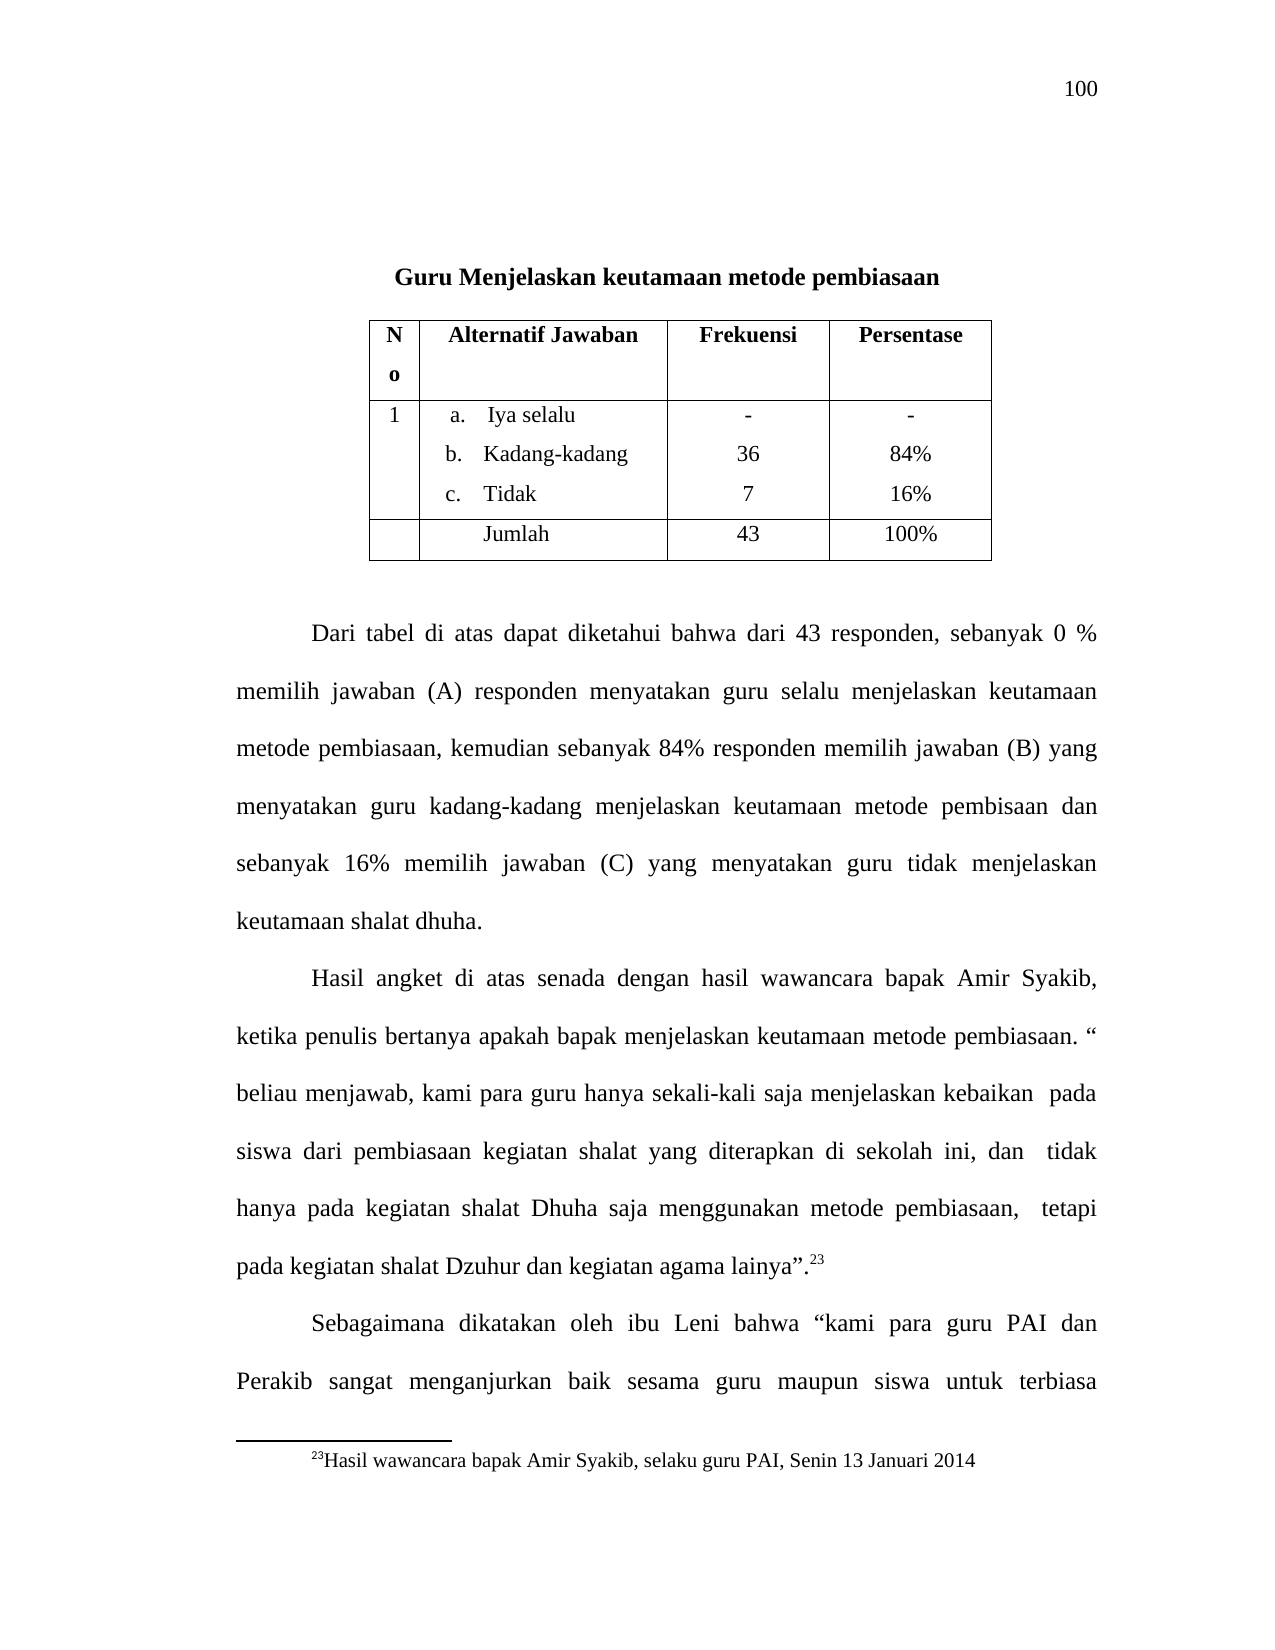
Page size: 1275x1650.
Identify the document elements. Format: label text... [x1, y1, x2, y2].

table_cell [370, 520, 419, 560]
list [236, 1308, 1098, 1394]
table_cell - 84% 16% [830, 401, 991, 519]
table_header Alternatif Jawaban [420, 321, 667, 400]
list Hasil angket di atas senada dengan hasil wawancara bapak Amir Syakib, ketika penulis bertanya apakah bapak menjelaskan keutamaan metode pembiasaan. “ beliau menjawab, kami para guru hanya sekali-kali saja menjelaskan kebaikan pada siswa dari pembiasaan kegiatan shalat yang diterapkan di sekolah ini, dan tidak hanya pada kegiatan shalat Dhuha saja menggunakan metode pembiasaan, tetapi pada kegiatan shalat Dzuhur dan kegiatan agama lainya”. [236, 963, 1098, 1279]
text Guru Menjelaskan keutamaan metode pembiasaan [236, 262, 1098, 291]
list Dari tabel di atas dapat diketahui bahwa dari 43 responden, sebanyak 0 % memilih jawaban (A) responden menyatakan guru selalu menjelaskan keutamaan metode pembiasaan, kemudian sebanyak 84% responden memilih jawaban (B) yang menyatakan guru kadang-kadang menjelaskan keutamaan metode pembisaan dan sebanyak 16% memilih jawaban (C) yang menyatakan guru tidak menjelaskan keutamaan shalat dhuha. [236, 618, 1098, 934]
table_cell Jumlah [420, 520, 667, 560]
table_header No [370, 321, 419, 400]
table_cell - 36 7 [668, 401, 829, 519]
table_cell 43 [668, 520, 829, 560]
table_cell 100% [830, 520, 991, 560]
table_header Frekuensi [668, 321, 829, 400]
table_cell 1 [370, 401, 419, 519]
table_cell Iya selalu Kadang-kadang Tidak [420, 401, 667, 519]
table_header Persentase [830, 321, 991, 400]
